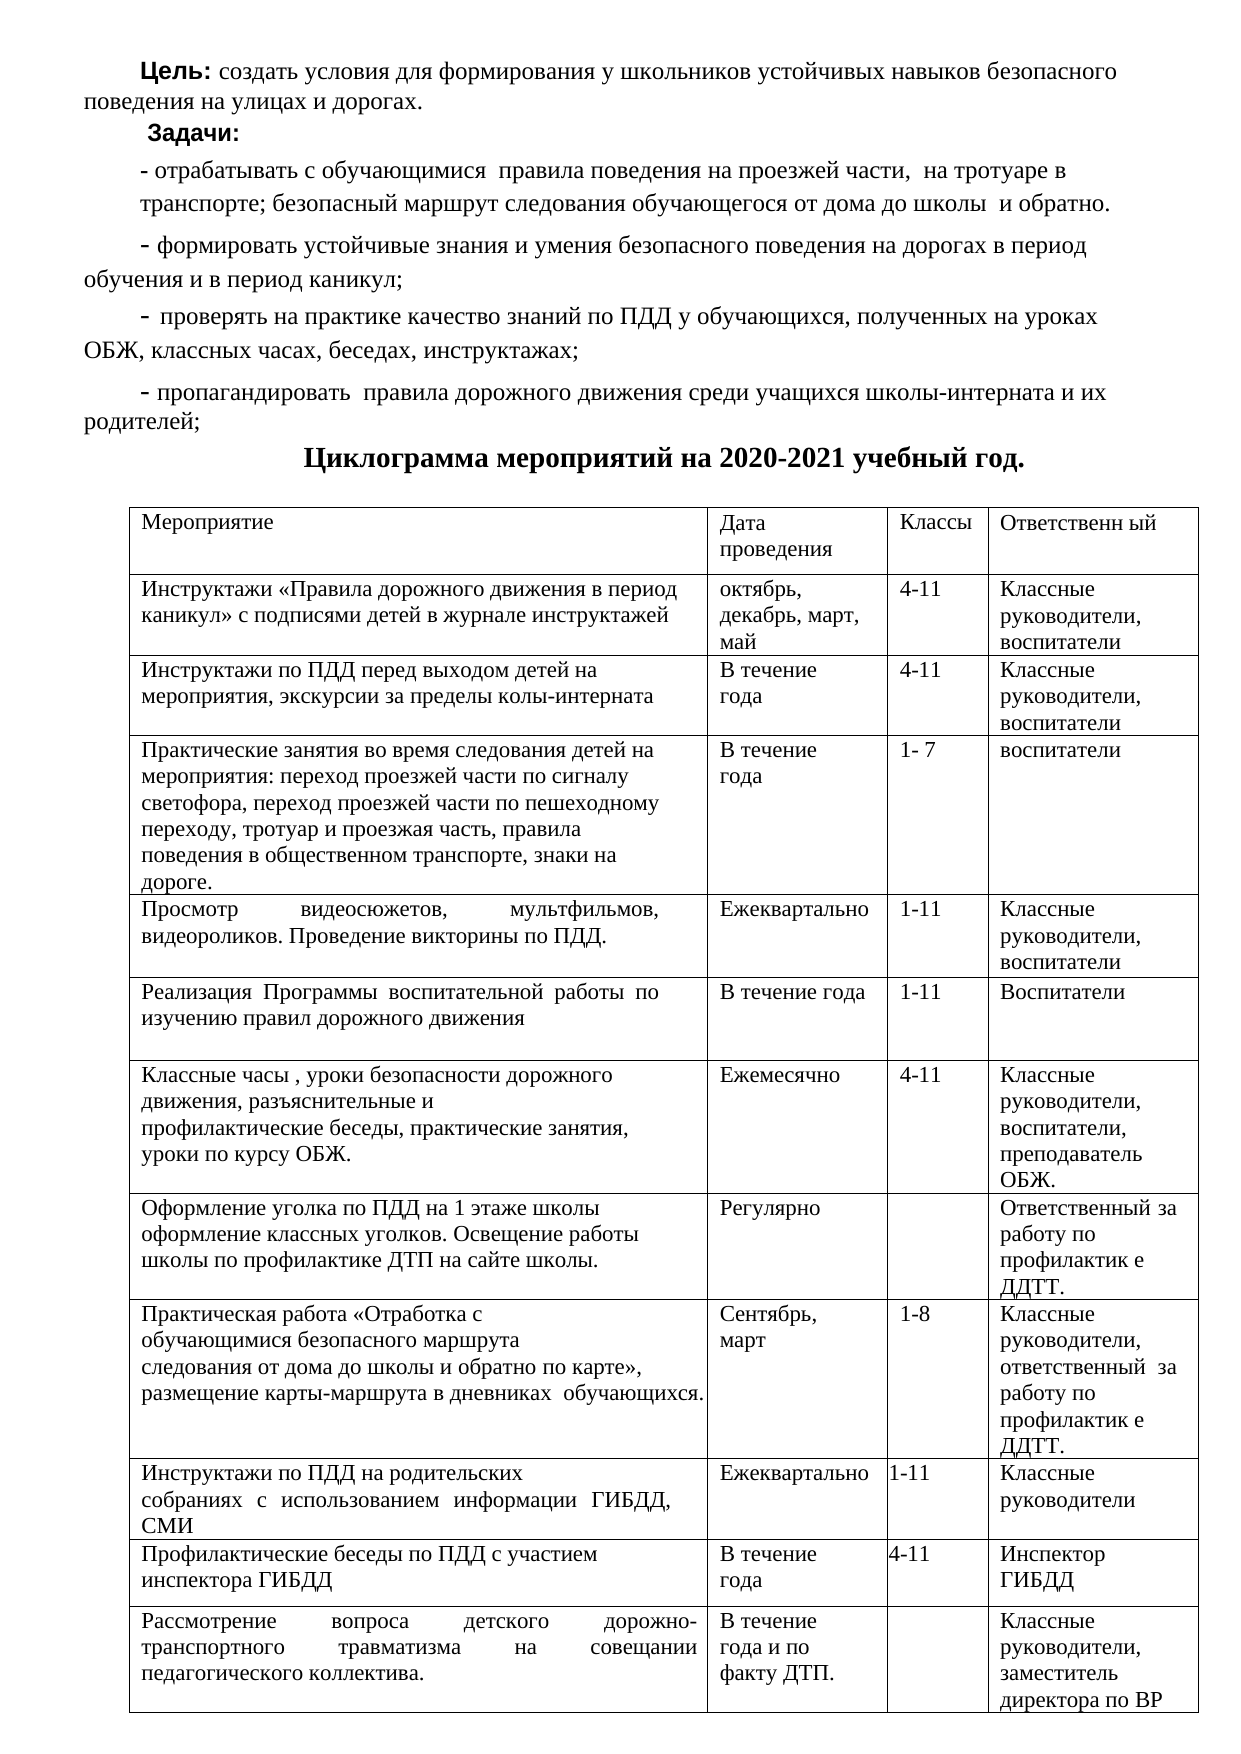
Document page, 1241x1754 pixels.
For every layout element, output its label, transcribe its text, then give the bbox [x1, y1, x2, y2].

table_cell Регулярно [708, 1194, 887, 1299]
table_cell Классные руководители, воспитатели [989, 895, 1198, 977]
table_cell Реализация Программы воспитательной работы по изучению правил дорожного движения [130, 978, 707, 1060]
subtitle Задачи: [147, 116, 1211, 148]
table_header Дата проведения [708, 508, 887, 574]
subtitle Циклограмма мероприятий на 2020-2021 учебный год. [303, 440, 1211, 473]
table_cell 1-11 [888, 1459, 988, 1538]
table_cell Оформление уголка по ПДД на 1 этаже школы оформление классных уголков. Освещение работы школы по профилактике ДТП на сайте школы. [130, 1194, 707, 1299]
table_cell Практические занятия во время следования детей на мероприятия: переход проезжей части по сигналу светофора, переход проезжей части по пешеходному переходу, тротуар и проезжая часть, правила поведения в общественном транспорте, знаки на дороге. [130, 736, 707, 894]
table_cell Сентябрь, март [708, 1300, 887, 1458]
table_cell Классные руководители, воспитатели [989, 656, 1198, 735]
table_cell 4-11 [888, 1061, 988, 1193]
table_cell 1-11 [888, 895, 988, 977]
table_cell Классные руководители, воспитатели, преподаватель ОБЖ. [989, 1061, 1198, 1193]
table_cell Инструктажи по ПДД перед выходом детей на мероприятия, экскурсии за пределы колы-интерната [130, 656, 707, 735]
table_cell воспитатели [989, 736, 1198, 894]
table_cell 1- 7 [888, 736, 988, 894]
table_cell Профилактические беседы по ПДД с участием инспектора ГИБДД [130, 1540, 707, 1606]
table_cell Воспитатели [989, 978, 1198, 1060]
text Цель: создать условия для формирования у школьников устойчивых навыков безопасного поведения на улицах и дорогах. [83, 56, 1211, 115]
table_cell октябрь, декабрь, март, май [708, 575, 887, 655]
table_cell [888, 1607, 988, 1712]
table_cell Ежеквартально [708, 895, 887, 977]
table_cell В течение года [708, 736, 887, 894]
table_cell Классные руководители, воспитатели [989, 575, 1198, 655]
table_cell В течение года [708, 1540, 887, 1606]
table_cell В течение года и по факту ДТП. [708, 1607, 887, 1712]
table_cell В течение года [708, 978, 887, 1060]
list формировать устойчивые знания и умения безопасного поведения на дорогах в период обучения и в период каникул; [83, 226, 1152, 293]
table_cell Инспектор ГИБДД [989, 1540, 1198, 1606]
table_cell Классные руководители, ответственный за работу по профилактик е ДДТТ. [989, 1300, 1198, 1458]
table_cell 1-11 [888, 978, 988, 1060]
table_cell [888, 1194, 988, 1299]
list пропагандировать правила дорожного движения среди учащихся школы-интерната и их родителей; [83, 373, 1211, 435]
table_header Классы [888, 508, 988, 574]
table_cell Ежемесячно [708, 1061, 887, 1193]
table_header Ответственн ый [989, 508, 1198, 574]
table_cell Ежеквартально [708, 1459, 887, 1538]
table_cell 4-11 [888, 656, 988, 735]
table_cell Классные руководители [989, 1459, 1198, 1538]
table_cell 1-8 [888, 1300, 988, 1458]
table_cell В течение года [708, 656, 887, 735]
table_cell Практическая работа «Отработка с обучающимися безопасного маршрута следования от дома до школы и обратно по карте», размещение карты-маршрута в дневниках обучающихся. [130, 1300, 707, 1458]
table_cell Классные часы , уроки безопасности дорожного движения, разъяснительные и профилактические беседы, практические занятия, уроки по курсу ОБЖ. [130, 1061, 707, 1193]
table_cell Инструктажи «Правила дорожного движения в период каникул» с подписями детей в журнале инструктажей [130, 575, 707, 655]
table_cell 4-11 [888, 575, 988, 655]
table_cell Рассмотрение вопроса детского дорожно- транспортного травматизма на совещании педагогического коллектива. [130, 1607, 707, 1712]
table_cell Классные руководители, заместитель директора по ВР [989, 1607, 1198, 1712]
table_cell Просмотр видеосюжетов, мультфильмов, видеороликов. Проведение викторины по ПДД. [130, 895, 707, 977]
list проверять на практике качество знаний по ПДД у обучающихся, полученных на уроках ОБЖ, классных часах, беседах, инструктажах; [83, 297, 1152, 363]
table_cell Ответственный за работу по профилактик е ДДТТ. [989, 1194, 1198, 1299]
text - отрабатывать с обучающимися правила поведения на проезжей части, на тротуаре в транспорте; безопасный маршрут следования обучающегося от дома до школы и обратно. [140, 155, 1136, 217]
table_header Мероприятие [130, 508, 707, 574]
table_cell 4-11 [888, 1540, 988, 1606]
table_cell Инструктажи по ПДД на родительских собраниях с использованием информации ГИБДД, СМИ [130, 1459, 707, 1538]
